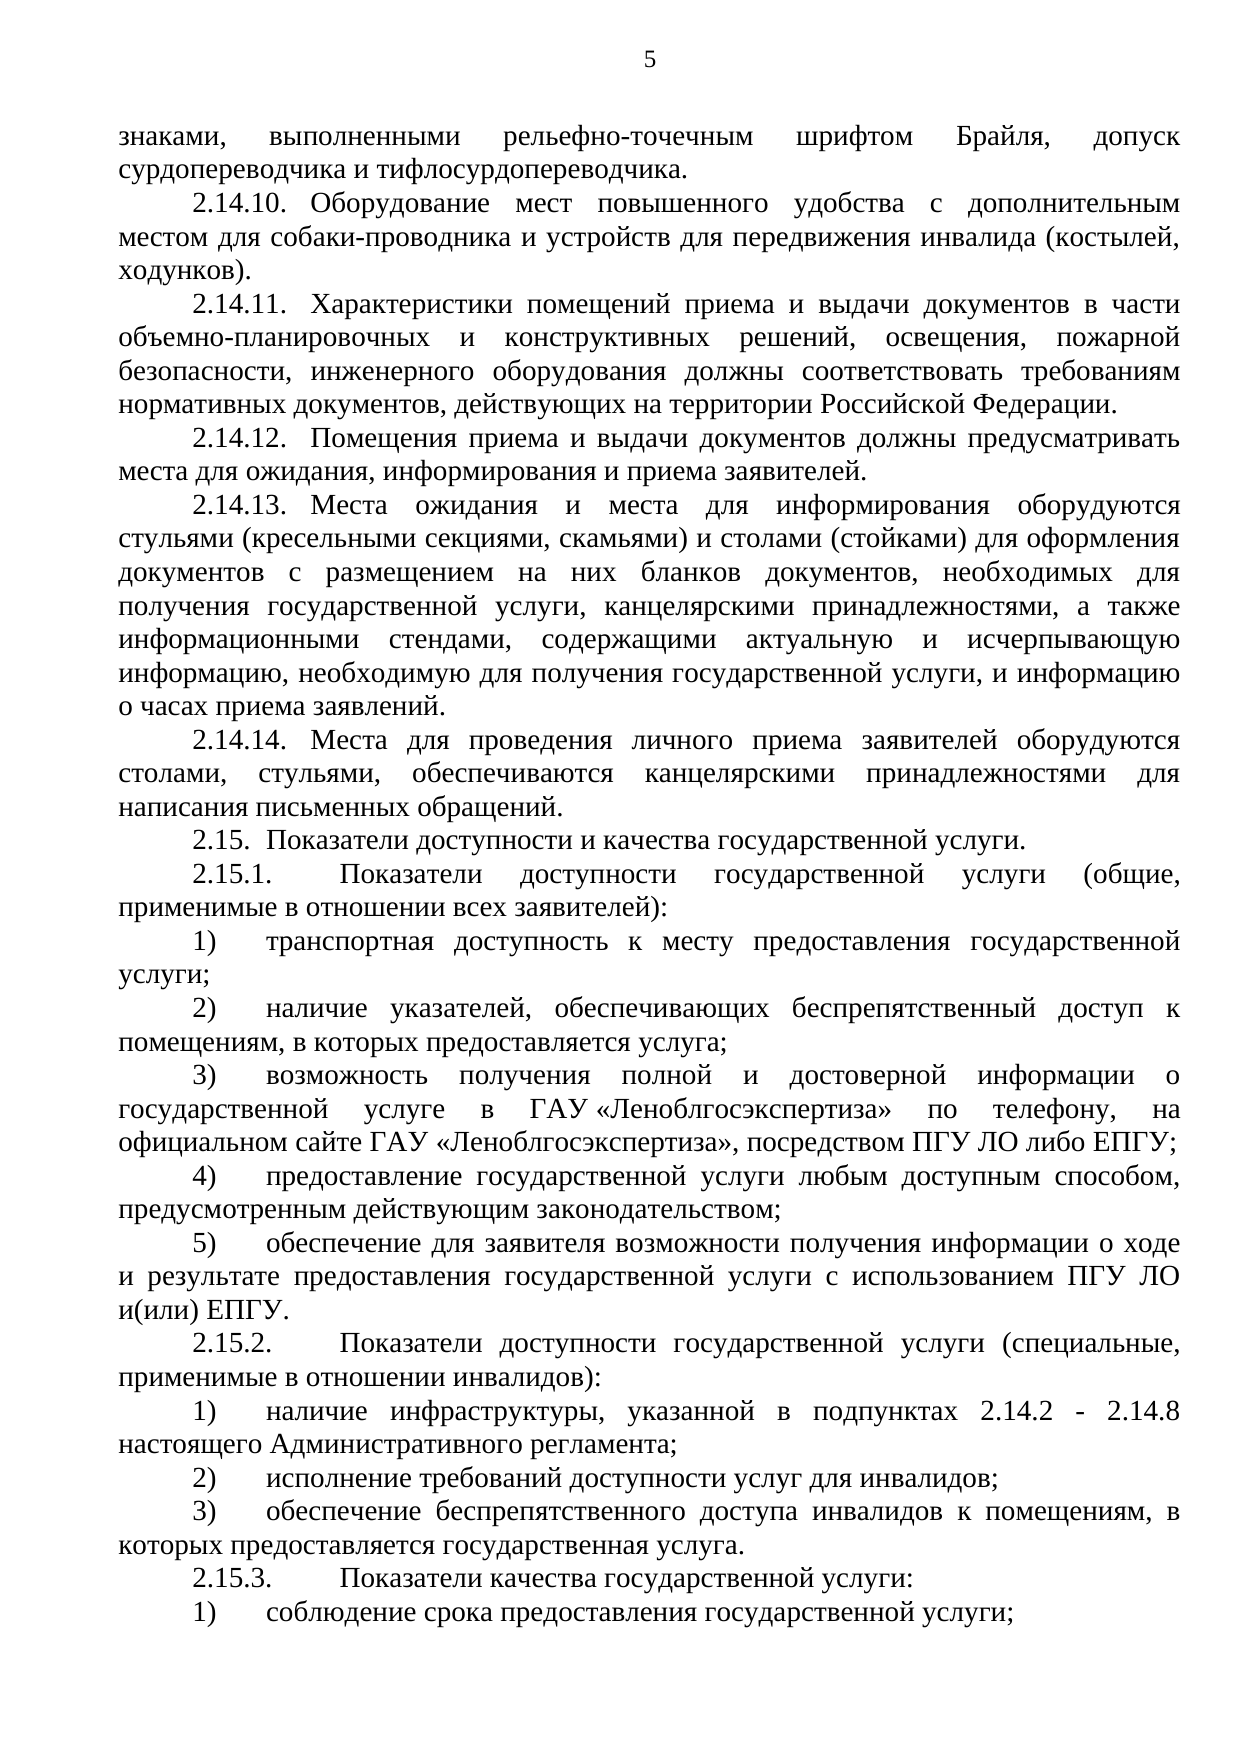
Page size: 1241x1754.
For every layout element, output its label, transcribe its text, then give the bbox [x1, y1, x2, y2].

list Показатели доступности государственной услуги (специальные, применимые в отношении инвалидов): [118, 1326, 1181, 1393]
list Места ожидания и места для информирования оборудуются стульями (кресельными секциями, скамьями) и столами (стойками) для оформления документов с размещением на них бланков документов, необходимых для получения государственной услуги, канцелярскими принадлежностями, а также информационными стендами, содержащими актуальную и исчерпывающую информацию, необходимую для получения государственной услуги, и информацию о часах приема заявлений. [118, 487, 1181, 722]
list Места для проведения личного приема заявителей оборудуются столами, стульями, обеспечиваются канцелярскими принадлежностями для написания письменных обращений. [118, 722, 1181, 822]
list возможность получения полной и достоверной информации о государственной услуге в ГАУ «Леноблгосэкспертиза» по телефону, на официальном сайте ГАУ «Леноблгосэкспертиза», посредством ПГУ ЛО либо ЕПГУ; [118, 1057, 1181, 1158]
list транспортная доступность к месту предоставления государственной услуги; [118, 923, 1181, 990]
list предоставление государственной услуги любым доступным способом, предусмотренным действующим законодательством; [118, 1158, 1181, 1225]
list наличие указателей, обеспечивающих беспрепятственный доступ к помещениям, в которых предоставляется услуга; [118, 990, 1181, 1057]
list Показатели доступности и качества государственной услуги. [118, 822, 1181, 856]
list наличие инфраструктуры, указанной в подпунктах 2.14.2 - 2.14.8 настоящего Административного регламента; [118, 1393, 1181, 1460]
list Характеристики помещений приема и выдачи документов в части объемно-планировочных и конструктивных решений, освещения, пожарной безопасности, инженерного оборудования должны соответствовать требованиям нормативных документов, действующих на территории Российской Федерации. [118, 286, 1181, 420]
list соблюдение срока предоставления государственной услуги; [118, 1594, 1181, 1627]
list Показатели качества государственной услуги: [118, 1560, 1181, 1594]
list Показатели доступности государственной услуги (общие, применимые в отношении всех заявителей): [118, 856, 1181, 923]
list Оборудование мест повышенного удобства с дополнительным местом для собаки-проводника и устройств для передвижения инвалида (костылей, ходунков). [118, 185, 1181, 286]
list обеспечение беспрепятственного доступа инвалидов к помещениям, в которых предоставляется государственная услуга. [118, 1493, 1181, 1560]
list обеспечение для заявителя возможности получения информации о ходе и результате предоставления государственной услуги с использованием ПГУ ЛО и(или) ЕПГУ. [118, 1225, 1181, 1326]
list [118, 118, 1181, 185]
list исполнение требований доступности услуг для инвалидов; [118, 1460, 1181, 1493]
list Помещения приема и выдачи документов должны предусматривать места для ожидания, информирования и приема заявителей. [118, 420, 1181, 487]
